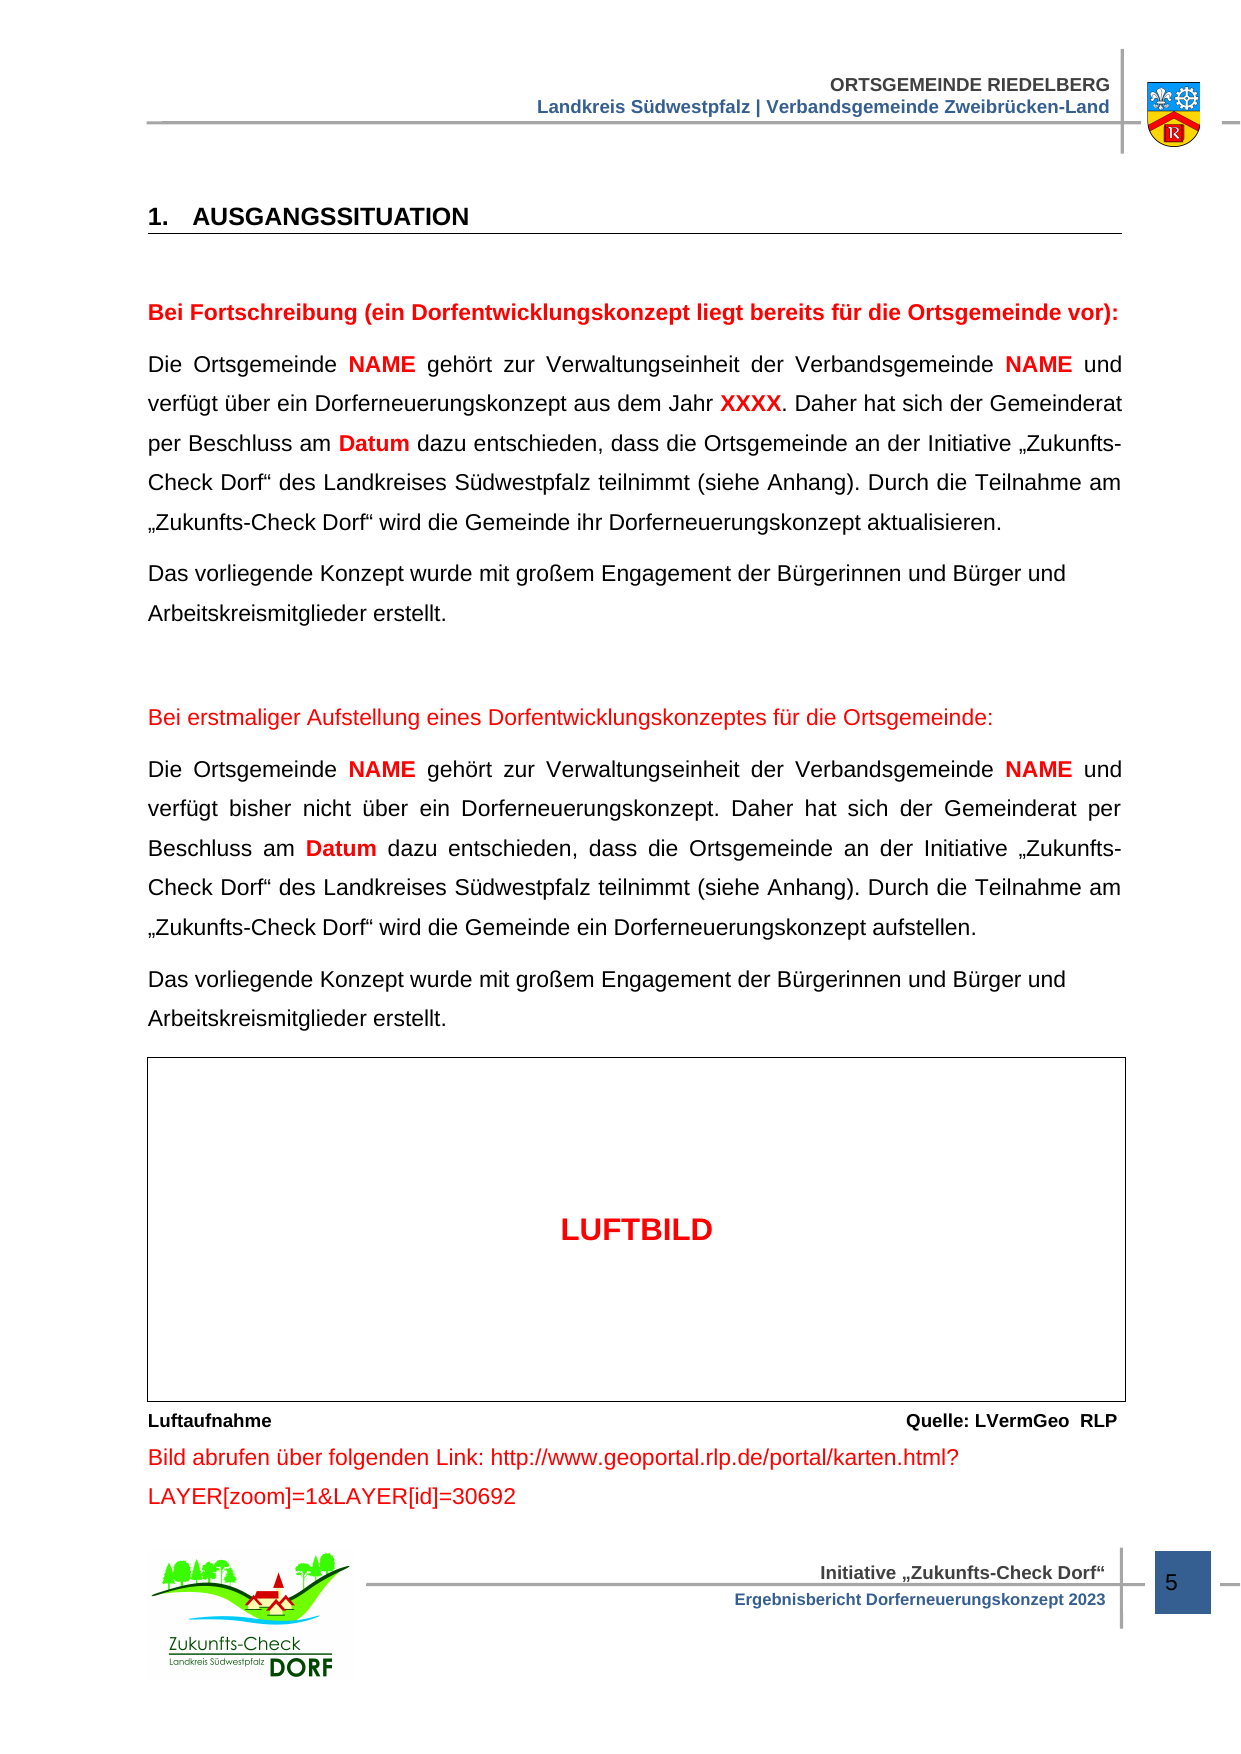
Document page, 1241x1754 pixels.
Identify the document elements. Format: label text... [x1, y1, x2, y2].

subtitle Ausgangssituation [148, 202, 1122, 233]
text Bei erstmaliger Aufstellung eines Dorfentwicklungskonzeptes für die Ortsgemeinde: [148, 704, 1122, 730]
picture [147, 1549, 354, 1681]
text Bei Fortschreibung (ein Dorfentwicklungskonzept liegt bereits für die Ortsgemeinde vor): [148, 298, 1122, 325]
text Die Ortsgemeinde NAME gehört zur Verwaltungseinheit der Verbandsgemeinde NAME und verfügt bisher nicht über ein Dorferneuerungskonzept. Daher hat sich der Gemeinderat per Beschluss am Datum dazu entschieden, dass die Ortsgemeinde an der Initiative „Zukunfts-Check Dorf“ des Landkreises Südwestpfalz teilnimmt (siehe Anhang). Durch die Teilnahme am „Zukunfts-Check Dorf“ wird die Gemeinde ein Dorferneuerungskonzept aufstellen. [148, 756, 1122, 940]
text Das vorliegende Konzept wurde mit großem Engagement der Bürgerinnen und Bürger und Arbeitskreismitglieder erstellt. [148, 560, 1122, 626]
picture [1147, 82, 1200, 147]
text Das vorliegende Konzept wurde mit großem Engagement der Bürgerinnen und Bürger und Arbeitskreismitglieder erstellt. [148, 966, 1122, 1032]
text Die Ortsgemeinde NAME gehört zur Verwaltungseinheit der Verbandsgemeinde NAME und verfügt über ein Dorferneuerungskonzept aus dem Jahr XXXX. Daher hat sich der Gemeinderat per Beschluss am Datum dazu entschieden, dass die Ortsgemeinde an der Initiative „Zukunfts-Check Dorf“ des Landkreises Südwestpfalz teilnimmt (siehe Anhang). Durch die Teilnahme am „Zukunfts-Check Dorf“ wird die Gemeinde ihr Dorferneuerungskonzept aktualisieren. [148, 351, 1122, 535]
table_header LUFTBILD [148, 1058, 1125, 1401]
text Bild abrufen über folgenden Link: http://www.geoportal.rlp.de/portal/karten.html?LAYER[zoom]=1&LAYER[id]=30692 [148, 1443, 1122, 1509]
text Luftaufnahme Quelle: LVermGeo RLP [148, 1402, 1122, 1431]
